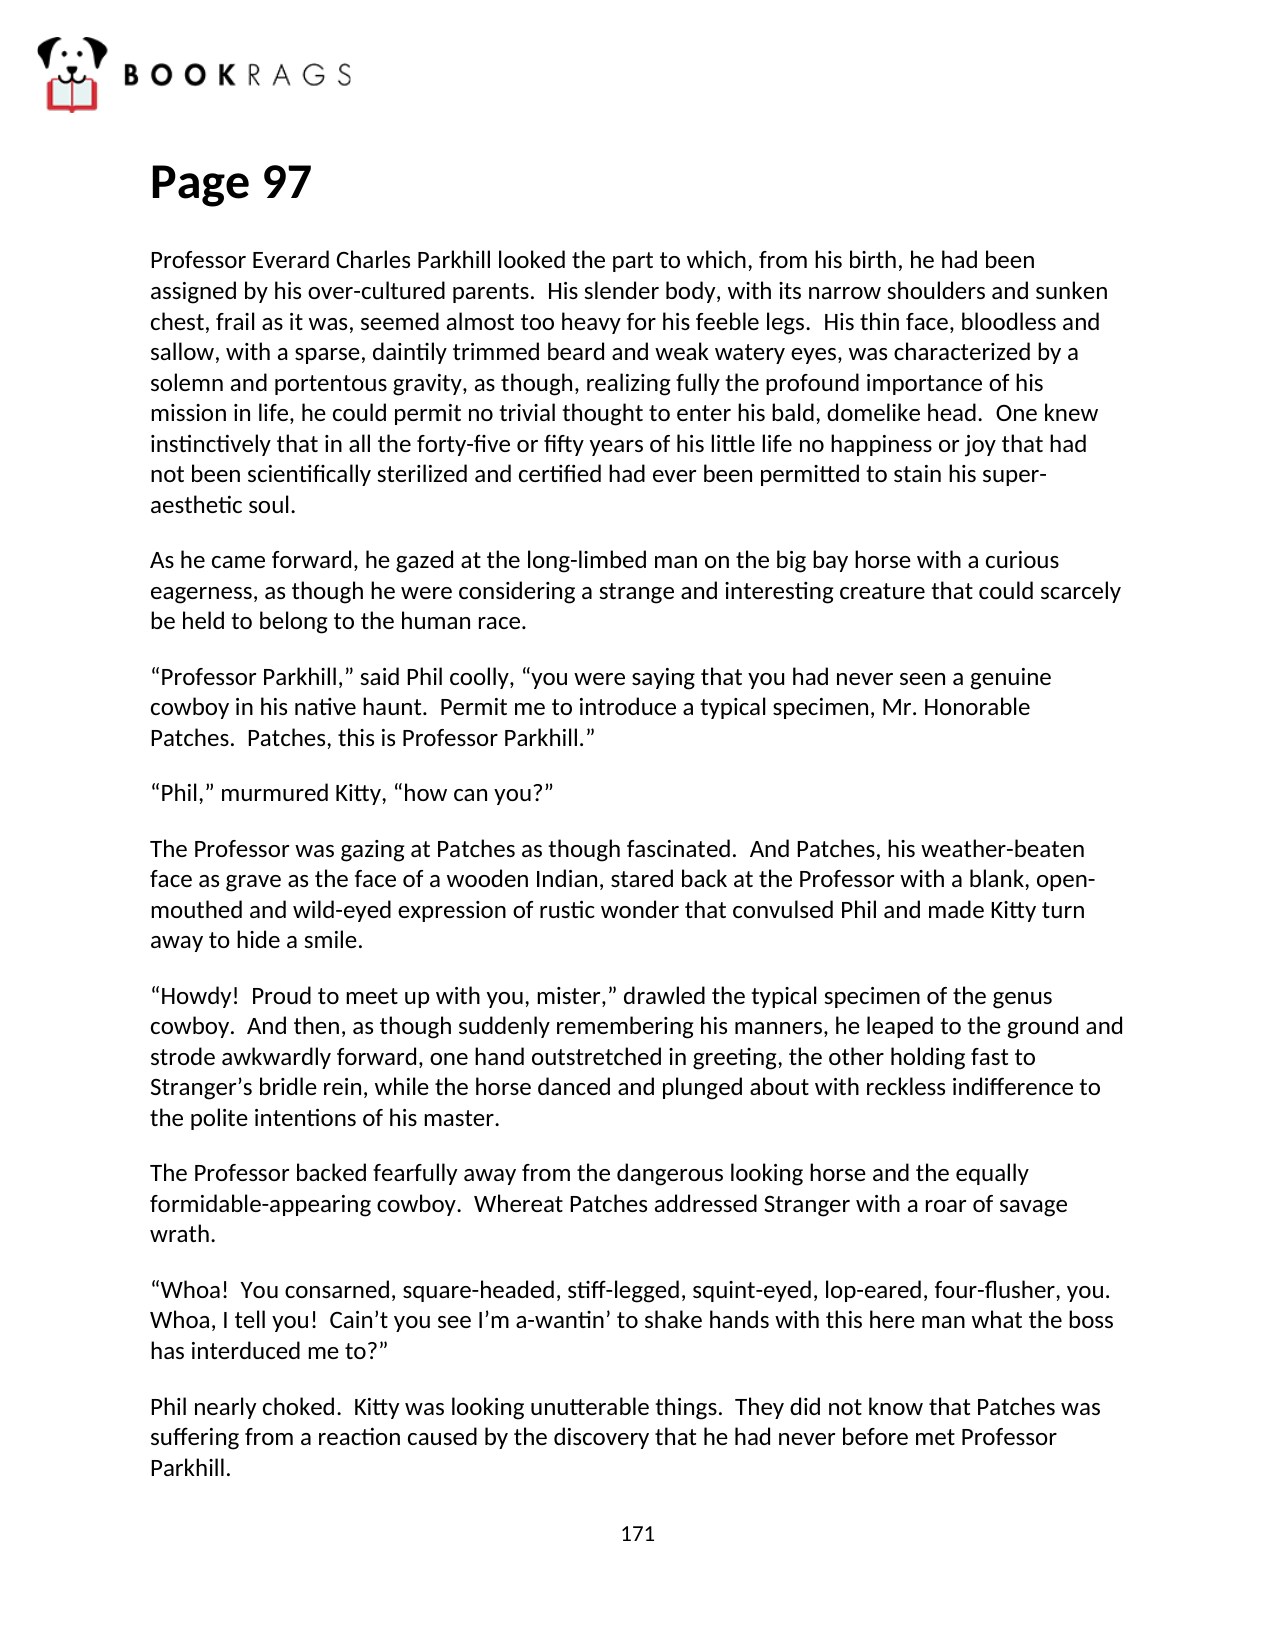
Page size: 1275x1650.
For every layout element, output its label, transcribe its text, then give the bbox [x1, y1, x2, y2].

text The Professor backed fearfully away from the dangerous looking horse and the equally formidable-appearing cowboy. Whereat Patches addressed Stranger with a roar of savage wrath. [150, 1158, 1125, 1249]
text “Howdy! Proud to meet up with you, mister,” drawled the typical specimen of the genus cowboy. And then, as though suddenly remembering his manners, he leaped to the ground and strode awkwardly forward, one hand outstretched in greeting, the other holding fast to Stranger’s bridle rein, while the horse danced and plunged about with reckless indifference to the polite intentions of his master. [150, 980, 1125, 1133]
picture [37, 37, 351, 113]
text Professor Everard Charles Parkhill looked the part to which, from his birth, he had been assigned by his over-cultured parents. His slender body, with its narrow shoulders and sunken chest, frail as it was, seemed almost too heavy for his feeble legs. His thin face, bloodless and sallow, with a sparse, daintily trimmed beard and weak watery eyes, was characterized by a solemn and portentous gravity, as though, realizing fully the profound importance of his mission in life, he could permit no trivial thought to enter his bald, domelike head. One knew instinctively that in all the forty-five or fifty years of his little life no happiness or joy that had not been scientifically sterilized and certified had ever been permitted to stain his super-aesthetic soul. [150, 244, 1125, 519]
text “Phil,” murmured Kitty, “how can you?” [150, 777, 1125, 808]
text “Whoa! You consarned, square-headed, stiff-legged, squint-eyed, lop-eared, four-flusher, you. Whoa, I tell you! Cain’t you see I’m a-wantin’ to shake hands with this here man what the boss has interduced me to?” [150, 1274, 1125, 1366]
text The Professor was gazing at Patches as though fascinated. And Patches, his weather-beaten face as grave as the face of a wooden Indian, stared back at the Professor with a blank, open-mouthed and wild-eyed expression of rustic wonder that convulsed Phil and made Kitty turn away to hide a smile. [150, 833, 1125, 955]
text As he came forward, he gazed at the long-limbed man on the big bay horse with a curious eagerness, as though he were considering a strange and interesting creature that could scarcely be held to belong to the human race. [150, 544, 1125, 636]
text Phil nearly choked. Kitty was looking unutterable things. They did not know that Patches was suffering from a reaction caused by the discovery that he had never before met Professor Parkhill. [150, 1391, 1125, 1482]
text Page 97 [150, 150, 1125, 211]
text “Professor Parkhill,” said Phil coolly, “you were saying that you had never seen a genuine cowboy in his native haunt. Permit me to introduce a typical specimen, Mr. Honorable Patches. Patches, this is Professor Parkhill.” [150, 661, 1125, 752]
